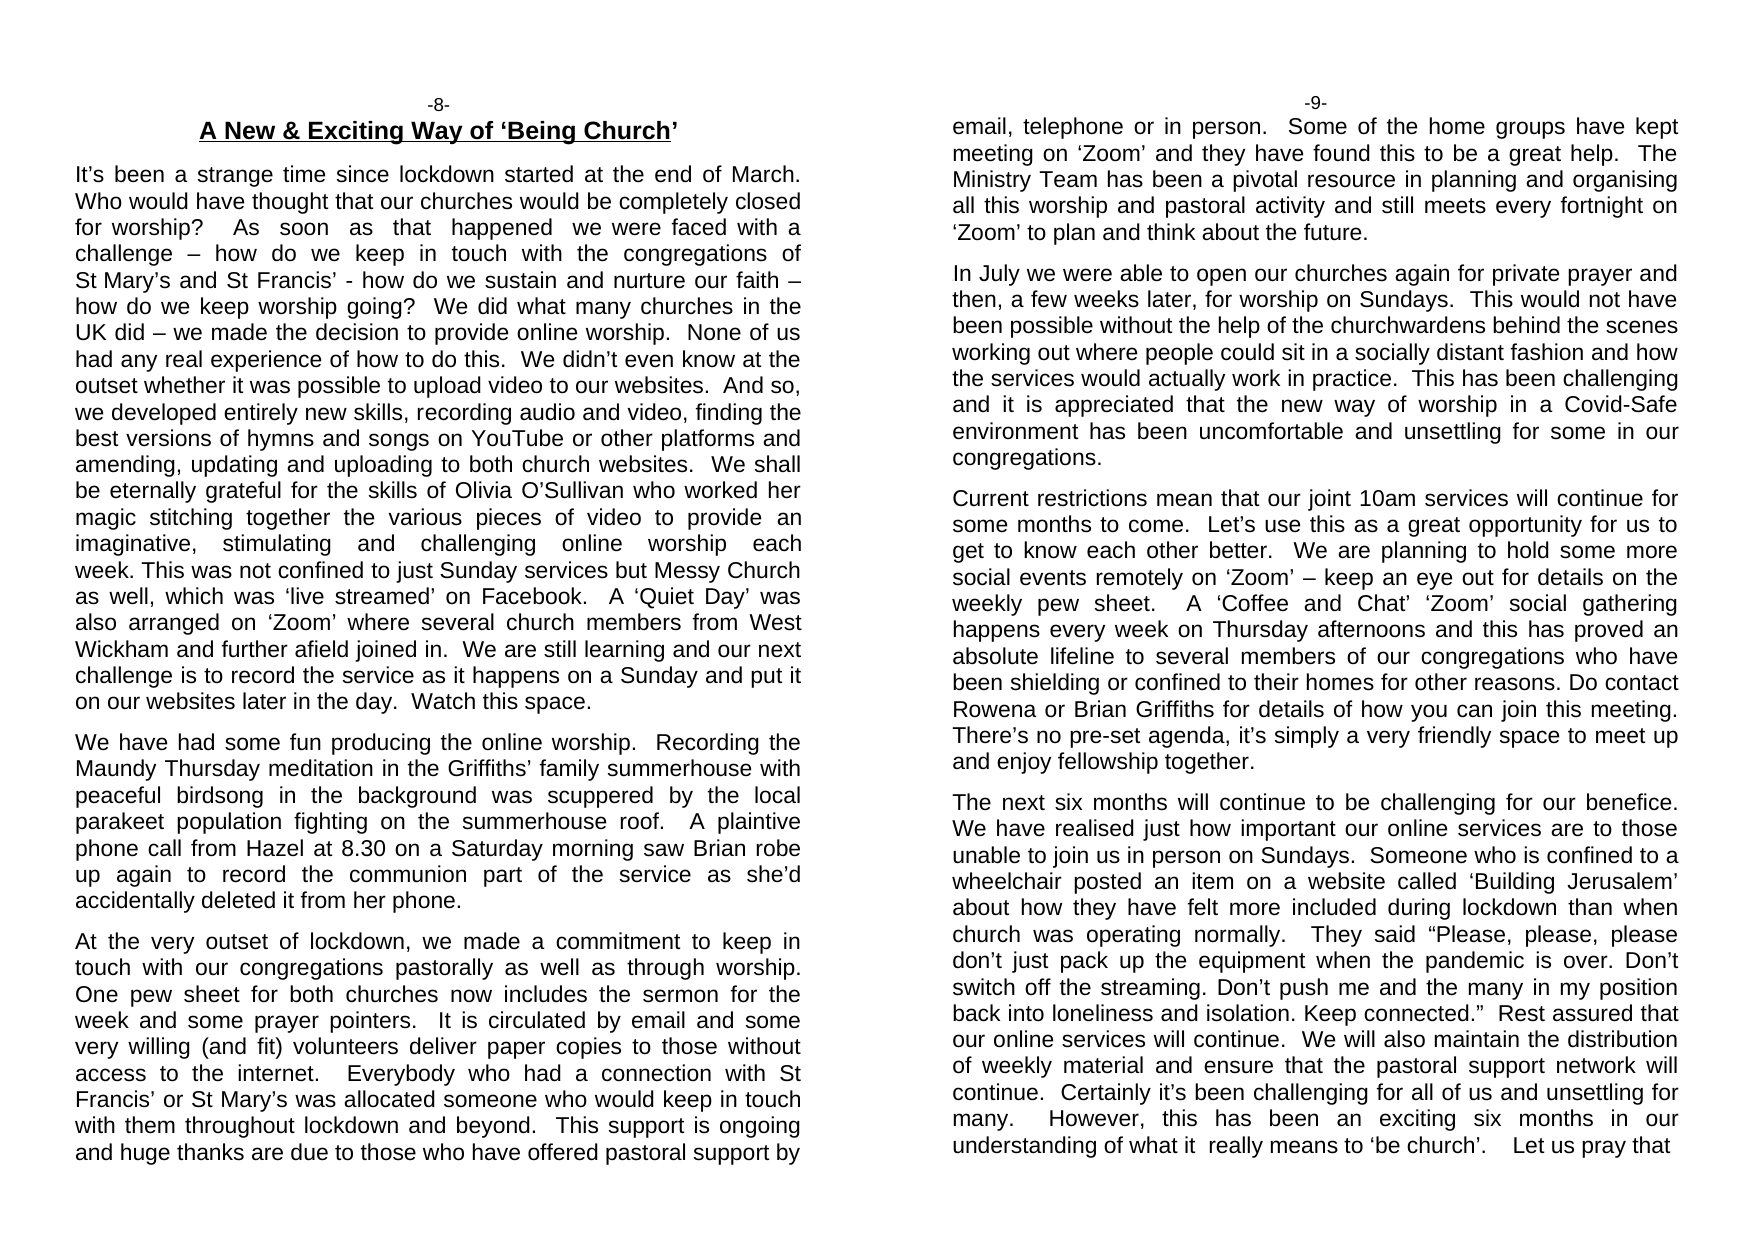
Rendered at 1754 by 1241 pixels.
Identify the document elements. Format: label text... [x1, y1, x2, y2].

text It’s been a strange time since lockdown started at the end of March. Who would have thought that our churches would be completely closed for worship? As soon as that happened we were faced with a challenge – how do we keep in touch with the congregations of St Mary’s and St Francis’ - how do we sustain and nurture our faith – how do we keep worship going? We did what many churches in the UK did – we made the decision to provide online worship. None of us had any real experience of how to do this. We didn’t even know at the outset whether it was possible to upload video to our websites. And so, we developed entirely new skills, recording audio and video, finding the best versions of hymns and songs on YouTube or other platforms and amending, updating and uploading to both church websites. We shall be eternally grateful for the skills of Olivia O’Sullivan who worked her magic stitching together the various pieces of video to provide an imaginative, stimulating and challenging online worship each week. This was not confined to just Sunday services but Messy Church as well, which was ‘live streamed’ on Facebook. A ‘Quiet Day’ was also arranged on ‘Zoom’ where several church members from West Wickham and further afield joined in. We are still learning and our next challenge is to record the service as it happens on a Sunday and put it on our websites later in the day. Watch this space. [75, 161, 802, 715]
text We have had some fun producing the online worship. Recording the Maundy Thursday meditation in the Griffiths’ family summerhouse with peaceful birdsong in the background was scuppered by the local parakeet population fighting on the summerhouse roof. A plaintive phone call from Hazel at 8.30 on a Saturday morning saw Brian robe up again to record the communion part of the service as she’d accidentally deleted it from her phone. [75, 729, 802, 913]
text The next six months will continue to be challenging for our benefice. We have realised just how important our online services are to those unable to join us in person on Sundays. Someone who is confined to a wheelchair posted an item on a website called ‘Building Jerusalem’ about how they have felt more included during lockdown than when church was operating normally. They said “Please, please, please don’t just pack up the equipment when the pandemic is over. Don’t switch off the streaming. Don’t push me and the many in my position back into loneliness and isolation. Keep connected.” Rest assured that our online services will continue. We will also maintain the distribution of weekly material and ensure that the pastoral support network will continue. Certainly it’s been challenging for all of us and unsettling for many. However, this has been an exciting six months in our understanding of what it really means to ‘be church’. Let us pray that [952, 789, 1679, 1158]
text -8- [75, 94, 802, 116]
text IIn July we were able to open our churches again for private prayer and then, a few weeks later, for worship on Sundays. This would not have been possible without the help of the churchwardens behind the scenes working out where people could sit in a socially distant fashion and how the services would actually work in practice. This has been challenging and it is appreciated that the new way of worship in a Covid-Safe environment has been uncomfortable and unsettling for some in our congregations. [952, 259, 1679, 470]
text A New & Exciting Way of ‘Being Church’ [75, 116, 802, 144]
text At the very outset of lockdown, we made a commitment to keep in touch with our congregations pastorally as well as through worship. One pew sheet for both churches now includes the sermon for the week and some prayer pointers. It is circulated by email and some very willing (and fit) volunteers deliver paper copies to those without access to the internet. Everybody who had a connection with St Francis’ or St Mary’s was allocated someone who would keep in touch with them throughout lockdown and beyond. This support is ongoing and huge thanks are due to those who have offered pastoral support by [75, 928, 802, 1165]
text Current restrictions mean that our joint 10am services will continue for some months to come. Let’s use this as a great opportunity for us to get to know each other better. We are planning to hold some more social events remotely on ‘Zoom’ – keep an eye out for details on the weekly pew sheet. A ‘Coffee and Chat’ ‘Zoom’ social gathering happens every week on Thursday afternoons and this has proved an absolute lifeline to several members of our congregations who have been shielding or confined to their homes for other reasons. Do contact Rowena or Brian Griffiths for details of how you can join this meeting. There’s no pre-set agenda, it’s simply a very friendly space to meet up and enjoy fellowship together. [952, 485, 1679, 774]
text email, telephone or in person. Some of the home groups have kept meeting on ‘Zoom’ and they have found this to be a great help. The Ministry Team has been a pivotal resource in planning and organising all this worship and pastoral activity and still meets every fortnight on ‘Zoom’ to plan and think about the future. [952, 113, 1679, 245]
text -9- [952, 92, 1679, 113]
